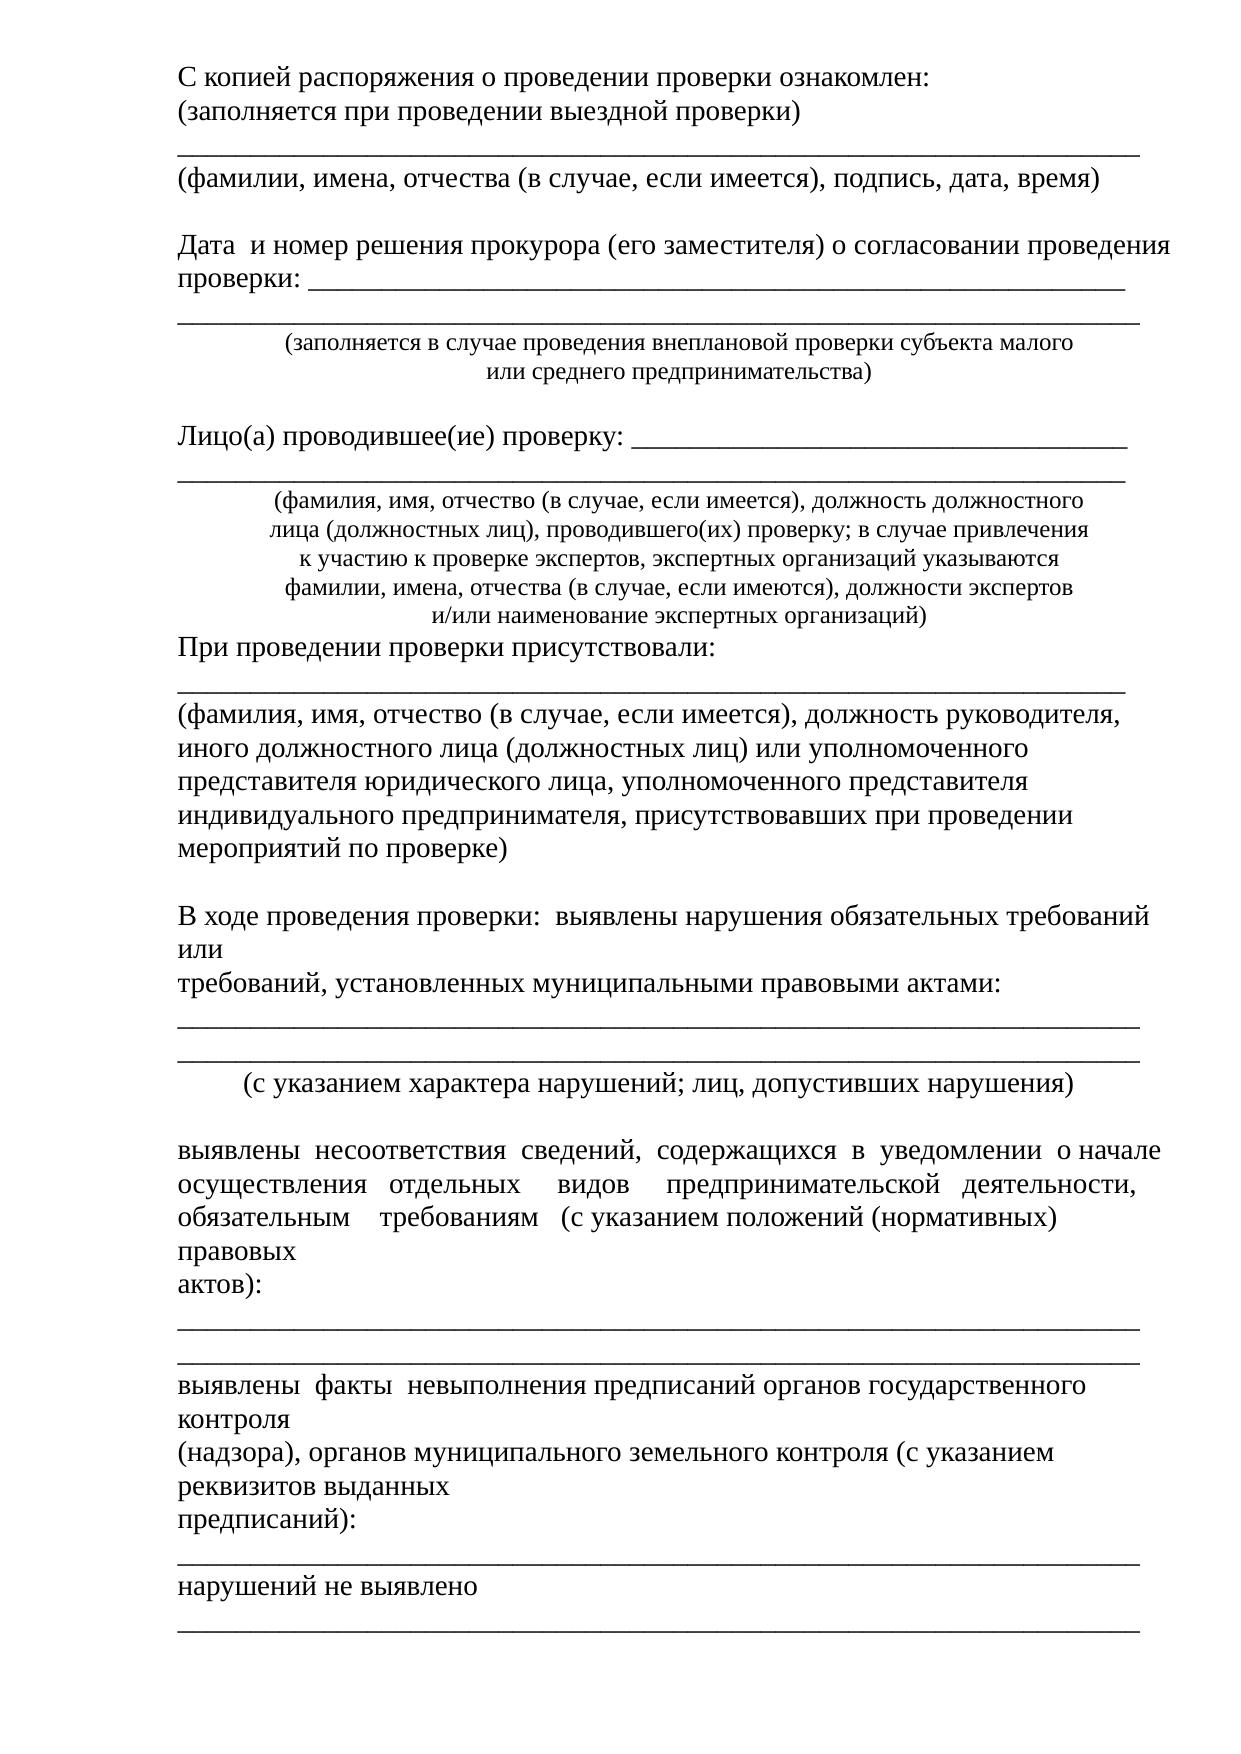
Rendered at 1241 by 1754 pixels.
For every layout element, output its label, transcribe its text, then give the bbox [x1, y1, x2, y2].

text проверки: ________________________________________________________ [177, 260, 1181, 294]
text нарушений не выявлено [177, 1568, 1181, 1602]
text (фамилия, имя, отчество (в случае, если имеется), должность должностного [177, 486, 1181, 514]
text Лицо(а) проводившее(ие) проверку: __________________________________ [177, 418, 1181, 452]
text __________________________________________________________________ [177, 126, 1181, 160]
text (заполняется при проведении выездной проверки) [177, 93, 1181, 126]
text С копией распоряжения о проведении проверки ознакомлен: [177, 59, 1181, 93]
text __________________________________________________________________ [177, 1032, 1181, 1065]
text выявлены факты невыполнения предписаний органов государственного контроля [177, 1367, 1181, 1434]
text __________________________________________________________________ [177, 1602, 1181, 1636]
text (надзора), органов муниципального земельного контроля (с указанием реквизитов выданных [177, 1434, 1181, 1501]
text __________________________________________________________________ [177, 1334, 1181, 1367]
text При проведении проверки присутствовали: [177, 629, 1181, 663]
text к участию к проверке экспертов, экспертных организаций указываются [177, 543, 1181, 572]
text обязательным требованиям (с указанием положений (нормативных) правовых [177, 1199, 1181, 1267]
text осуществления отдельных видов предпринимательской деятельности, [177, 1166, 1181, 1199]
text (заполняется в случае проведения внеплановой проверки субъекта малого [177, 327, 1181, 356]
text (фамилия, имя, отчество (в случае, если имеется), должность руководителя, [177, 696, 1181, 730]
text и/или наименование экспертных организаций) [177, 601, 1181, 629]
text иного должностного лица (должностных лиц) или уполномоченного представителя юридического лица, уполномоченного представителя индивидуального предпринимателя, присутствовавших при проведении мероприятий по проверке) [177, 730, 1181, 864]
text лица (должностных лиц), проводившего(их) проверку; в случае привлечения [177, 514, 1181, 543]
text или среднего предпринимательства) [177, 356, 1181, 385]
text _________________________________________________________________ [177, 663, 1181, 696]
text _________________________________________________________________ [177, 452, 1181, 486]
text __________________________________________________________________ [177, 1535, 1181, 1568]
text требований, установленных муниципальными правовыми актами: [177, 965, 1181, 998]
text фамилии, имена, отчества (в случае, если имеются), должности экспертов [177, 572, 1181, 601]
text __________________________________________________________________ [177, 1300, 1181, 1334]
text Дата и номер решения прокурора (его заместителя) о согласовании проведения [177, 227, 1181, 260]
text __________________________________________________________________ [177, 998, 1181, 1032]
text актов): [177, 1267, 1181, 1300]
text __________________________________________________________________ [177, 294, 1181, 327]
text (с указанием характера нарушений; лиц, допустивших нарушения) [177, 1065, 1181, 1099]
text предписаний): [177, 1501, 1181, 1535]
text В ходе проведения проверки: выявлены нарушения обязательных требований или [177, 898, 1181, 965]
text выявлены несоответствия сведений, содержащихся в уведомлении о начале [177, 1132, 1181, 1166]
text (фамилии, имена, отчества (в случае, если имеется), подпись, дата, время) [177, 160, 1181, 193]
